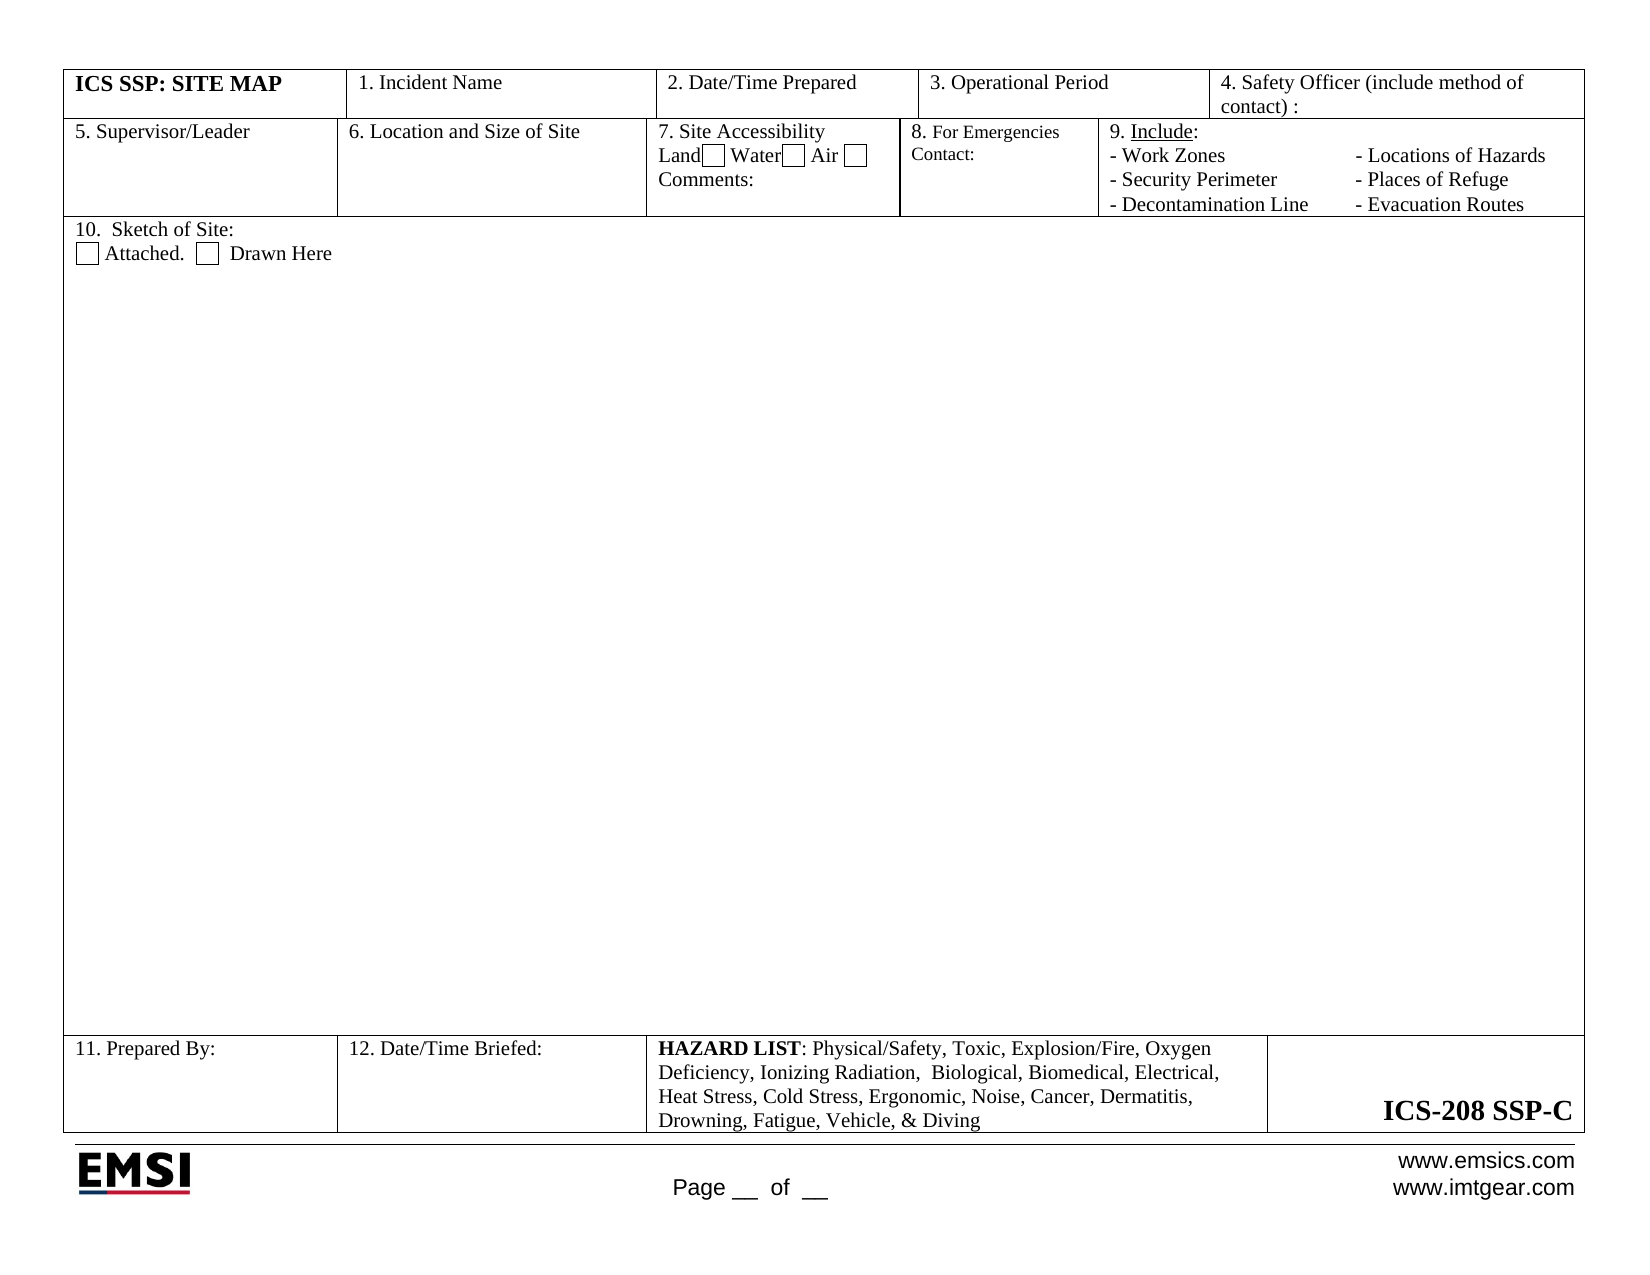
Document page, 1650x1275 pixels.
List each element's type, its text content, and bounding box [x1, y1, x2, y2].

table_cell 10. Sketch of Site: Attached. Drawn Here [64, 217, 1584, 1035]
table_cell 9. Include: - Work Zones - Locations of Hazards - Security Perimeter - Places of Refuge - Decontamination Line - Evacuation Routes [1099, 119, 1584, 216]
table_header ICS SSP: SITE MAP [64, 70, 346, 118]
table_cell ICS-208 SSP-C [1268, 1036, 1584, 1132]
table_header 3. Operational Period [919, 70, 1209, 118]
table_header 1. Incident Name [347, 70, 656, 118]
table_header 4. Safety Officer (include method of contact) : [1210, 70, 1584, 118]
table_cell 12. Date/Time Briefed: [338, 1036, 646, 1132]
picture [75, 1148, 194, 1198]
table_header 2. Date/Time Prepared [657, 70, 918, 118]
table_cell 8. For Emergencies Contact: [901, 119, 1098, 216]
table_cell 7. Site Accessibility Land Water Air Comments: [647, 119, 899, 216]
table_cell HAZARD LIST: Physical/Safety, Toxic, Explosion/Fire, Oxygen Deficiency, Ionizing Radiation, Biological, Biomedical, Electrical, Heat Stress, Cold Stress, Ergonomic, Noise, Cancer, Dermatitis, Drowning, Fatigue, Vehicle, & Diving [647, 1036, 1267, 1132]
table_cell 6. Location and Size of Site [338, 119, 646, 216]
table_cell 11. Prepared By: [64, 1036, 337, 1132]
table_cell 5. Supervisor/Leader [64, 119, 337, 216]
